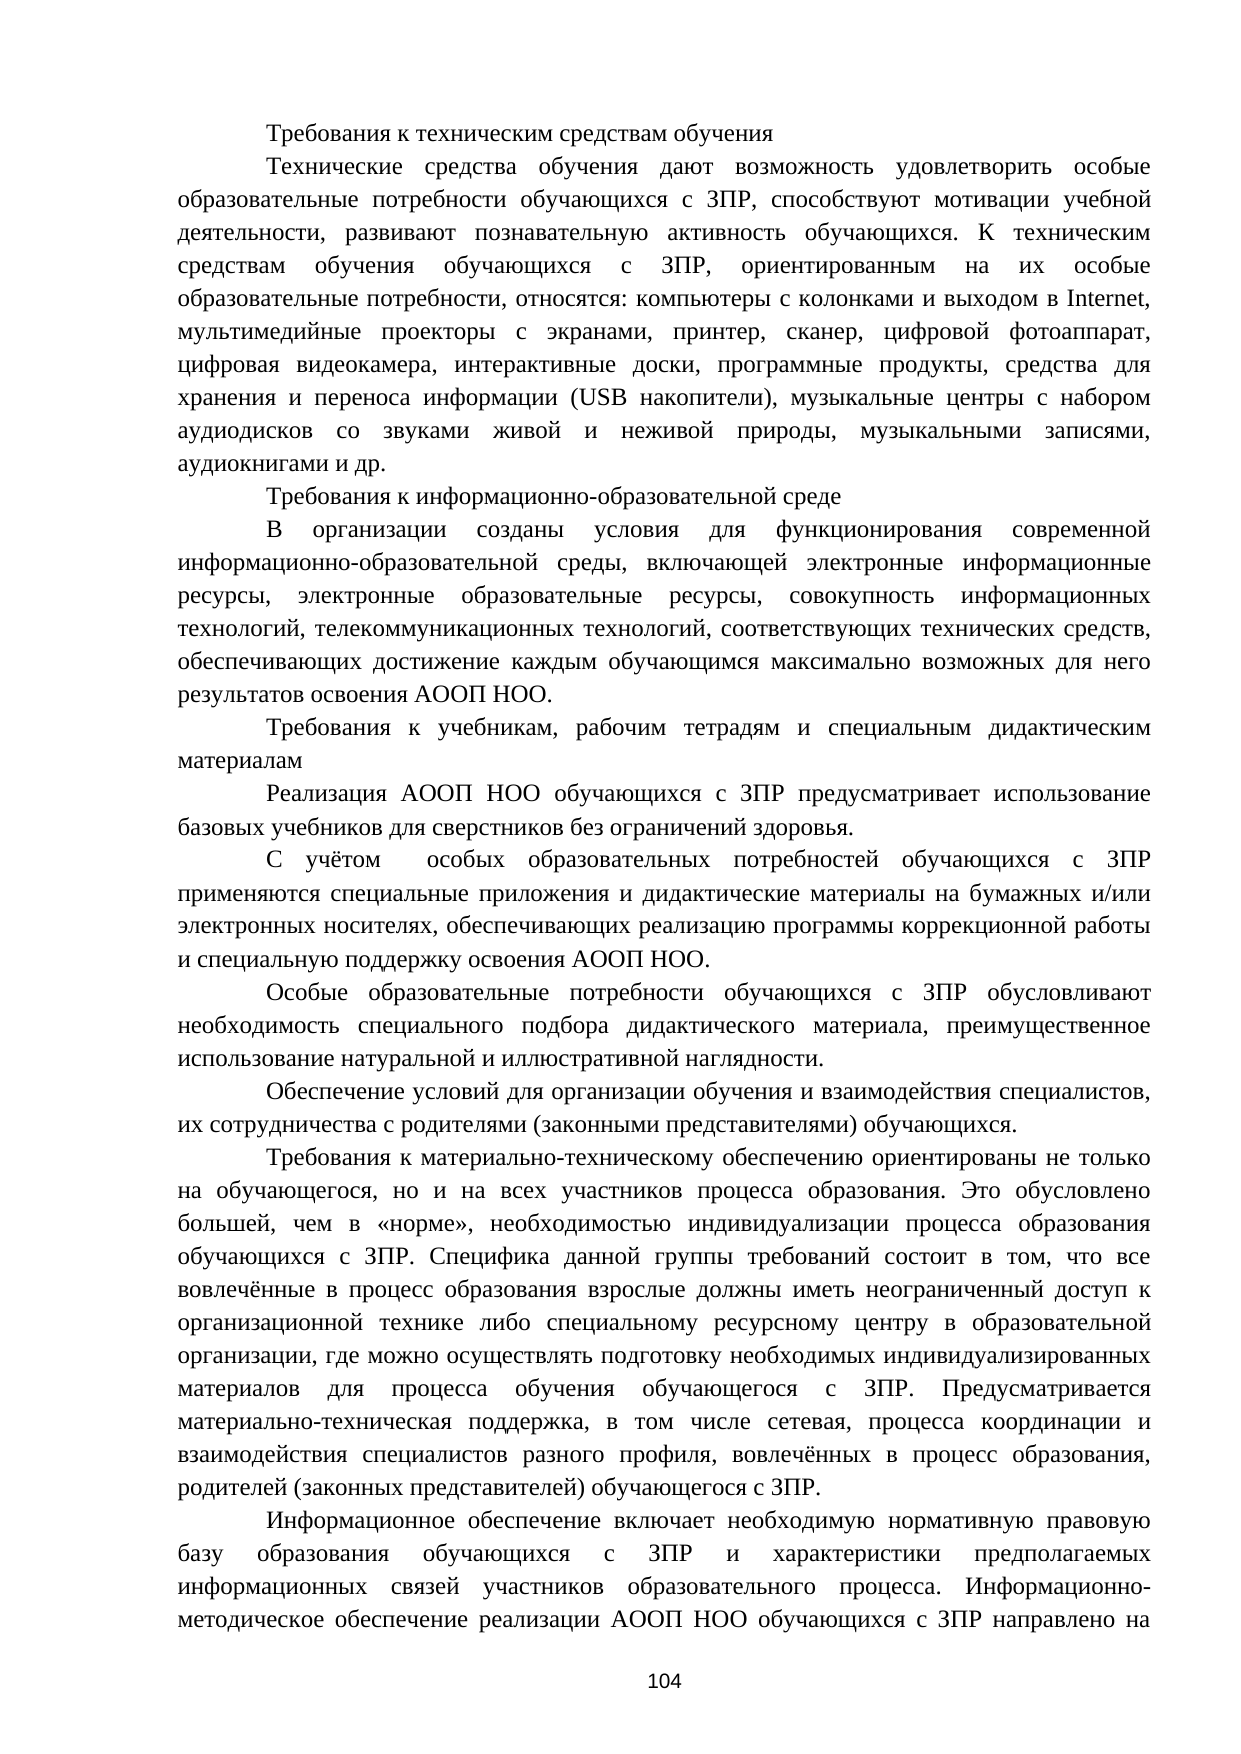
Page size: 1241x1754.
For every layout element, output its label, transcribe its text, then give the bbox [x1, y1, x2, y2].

text Технические средства обучения дают возможность удовлетворить особые образовательные потребности обучающихся с ЗПР, способствуют мотивации учебной деятельности, развивают познавательную активность обучающихся. К техническим средствам обучения обучающихся с ЗПР, ориентированным на их особые образовательные потребности, относятся: компьютеры c колонками и выходом в Internet, мультимедийные проекторы с экранами, принтер, сканер, цифровой фотоаппарат, цифровая видеокамера, интерактивные доски, программные продукты, средства для хранения и переноса информации (USB накопители), музыкальные центры с набором аудиодисков со звуками живой и неживой природы, музыкальными записями, аудиокнигами и др. [177, 151, 1152, 477]
text Требования к информационно-образовательной среде [177, 481, 1152, 510]
text Обеспечение условий для организации обучения и взаимодействия специалистов, их сотрудничества с родителями (законными представителями) обучающихся. [177, 1076, 1152, 1137]
text С учётом особых образовательных потребностей обучающихся с ЗПР применяются специальные приложения и дидактические материалы на бумажных и/или электронных носителях, обеспечивающих реализацию программы коррекционной работы и специальную поддержку освоения АООП НОО. [177, 844, 1152, 972]
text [177, 1505, 1152, 1633]
text В организации созданы условия для функционирования современной информационно-образовательной среды, включающей электронные информационные ресурсы, электронные образовательные ресурсы, совокупность информационных технологий, телекоммуникационных технологий, соответствующих технических средств, обеспечивающих достижение каждым обучающимся максимально возможных для него результатов освоения АООП НОО. [177, 514, 1152, 708]
text Реализация АООП НОО обучающихся с ЗПР предусматривает использование базовых учебников для сверстников без ограничений здоровья. [177, 778, 1152, 840]
text Особые образовательные потребности обучающихся с ЗПР обусловливают необходимость специального подбора дидактического материала, преимущественное использование натуральной и иллюстративной наглядности. [177, 977, 1152, 1071]
text Требования к материально-техническому обеспечению ориентированы не только на обучающегося, но и на всех участников процесса образования. Это обусловлено большей, чем в «норме», необходимостью индивидуализации процесса образования обучающихся с ЗПР. Специфика данной группы требований состоит в том, что все вовлечённые в процесс образования взрослые должны иметь неограниченный доступ к организационной технике либо специальному ресурсному центру в образовательной организации, где можно осуществлять подготовку необходимых индивидуализированных материалов для процесса обучения обучающегося с ЗПР. Предусматривается материально-техническая поддержка, в том числе сетевая, процесса координации и взаимодействия специалистов разного профиля, вовлечённых в процесс образования, родителей (законных представителей) обучающегося с ЗПР. [177, 1142, 1152, 1501]
text Требования к учебникам, рабочим тетрадям и специальным дидактическим материалам [177, 712, 1152, 774]
text Требования к техническим средствам обучения [177, 118, 1152, 147]
